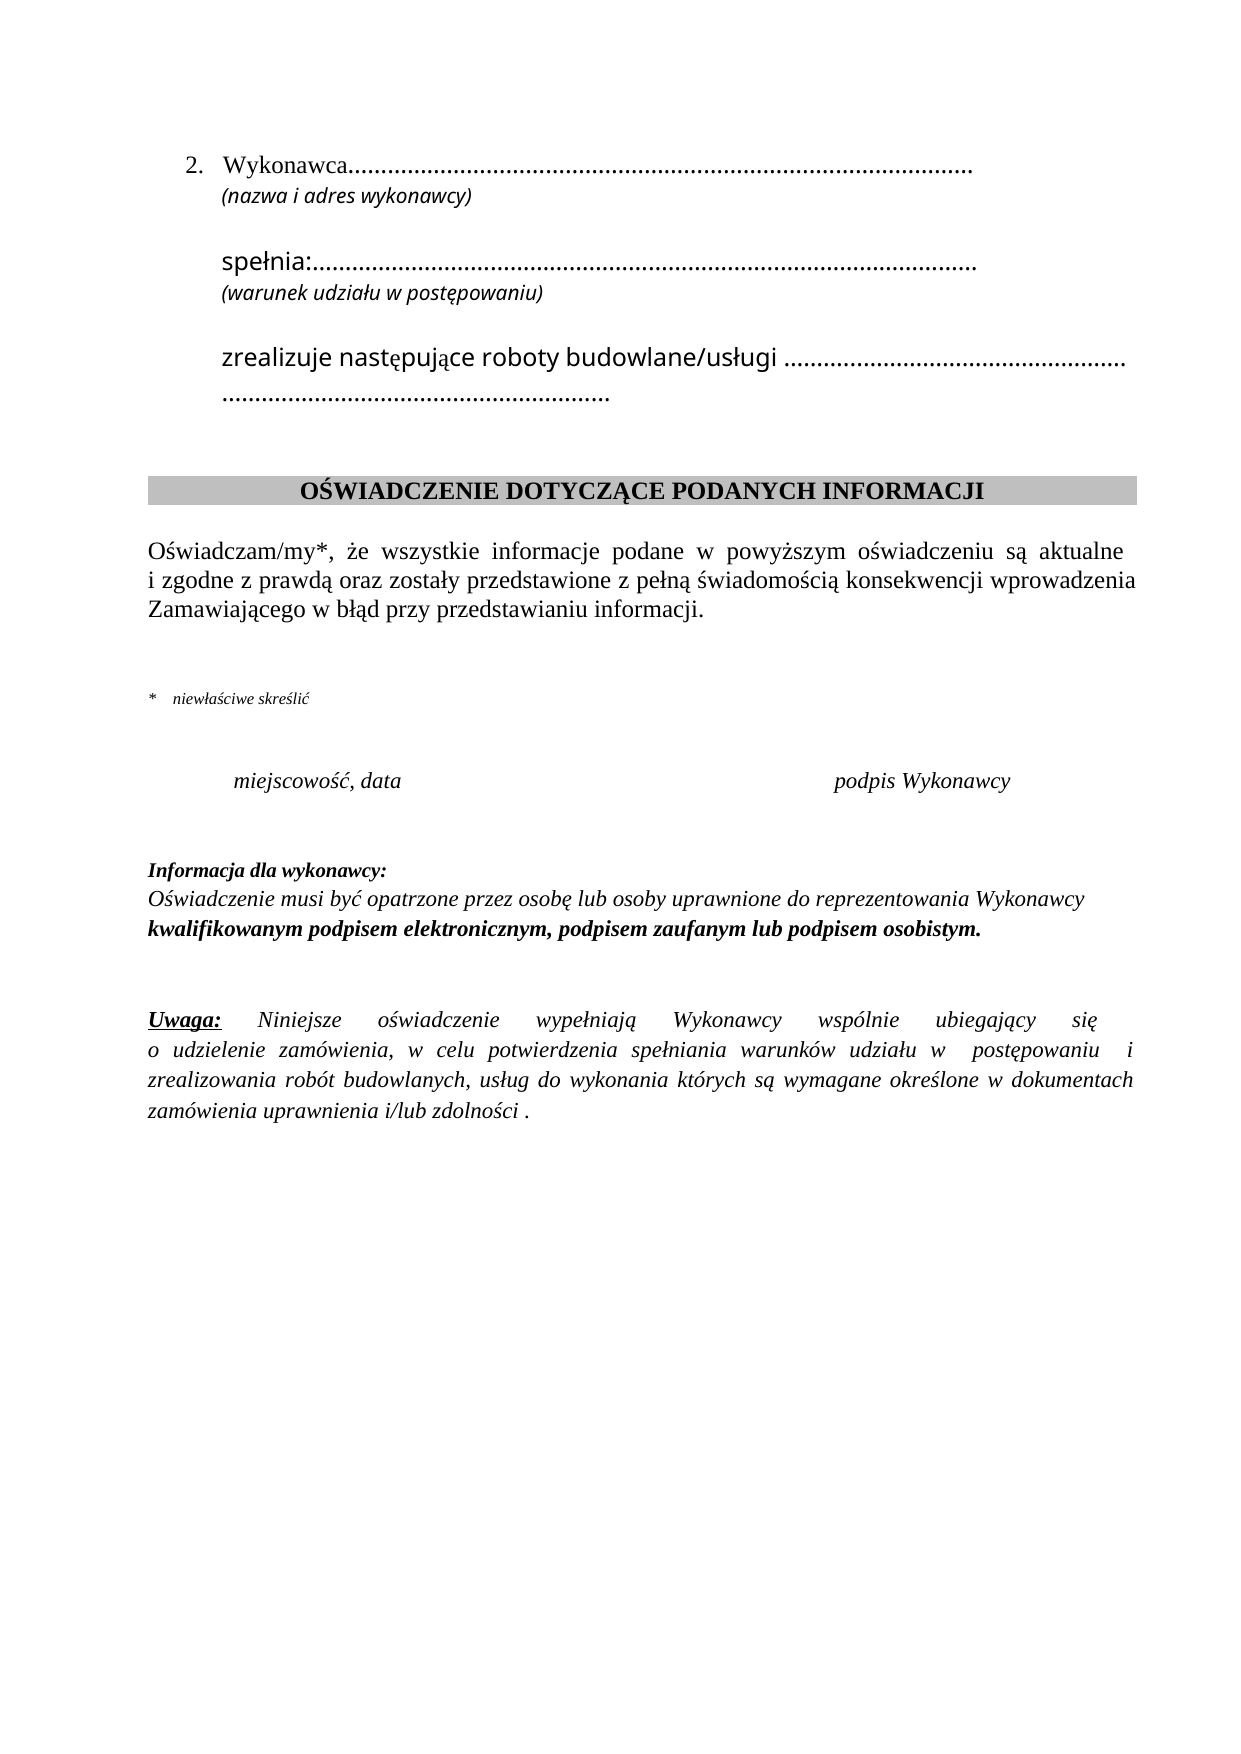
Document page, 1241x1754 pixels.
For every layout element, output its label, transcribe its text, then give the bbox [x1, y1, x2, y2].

text (warunek udziału w postępowaniu) [148, 278, 1137, 306]
text zrealizuje następujące roboty budowlane/usługi ………...………………………………….………..………………………………………… [221, 340, 1137, 408]
list Wykonawca……………………………………………………………..…………………… [185, 147, 1137, 181]
text OŚWIADCZENIE DOTYCZĄCE PODANYCH INFORMACJI [148, 476, 1137, 505]
text miejscowość, data podpis Wykonawcy [148, 767, 1137, 793]
text Oświadczam/my*, że wszystkie informacje podane w powyższym oświadczeniu są aktualne i zgodne z prawdą oraz zostały przedstawione z pełną świadomością konsekwencji wprowadzenia Zamawiającego w błąd przy przedstawianiu informacji. [148, 536, 1137, 623]
text * niewłaściwe skreślić [148, 688, 1137, 708]
text Oświadczenie musi być opatrzone przez osobę lub osoby uprawnione do reprezentowania Wykonawcy kwalifikowanym podpisem elektronicznym, podpisem zaufanym lub podpisem osobistym. [148, 885, 1137, 942]
text Uwaga: Niniejsze oświadczenie wypełniają Wykonawcy wspólnie ubiegający się o udzielenie zamówienia, w celu potwierdzenia spełniania warunków udziału w postępowaniu i zrealizowania robót budowlanych, usług do wykonania których są wymagane określone w dokumentach zamówienia uprawnienia i/lub zdolności . [148, 1006, 1137, 1123]
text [148, 243, 1137, 278]
text (nazwa i adres wykonawcy) [221, 181, 1137, 209]
text Informacja dla wykonawcy: [148, 858, 1137, 882]
